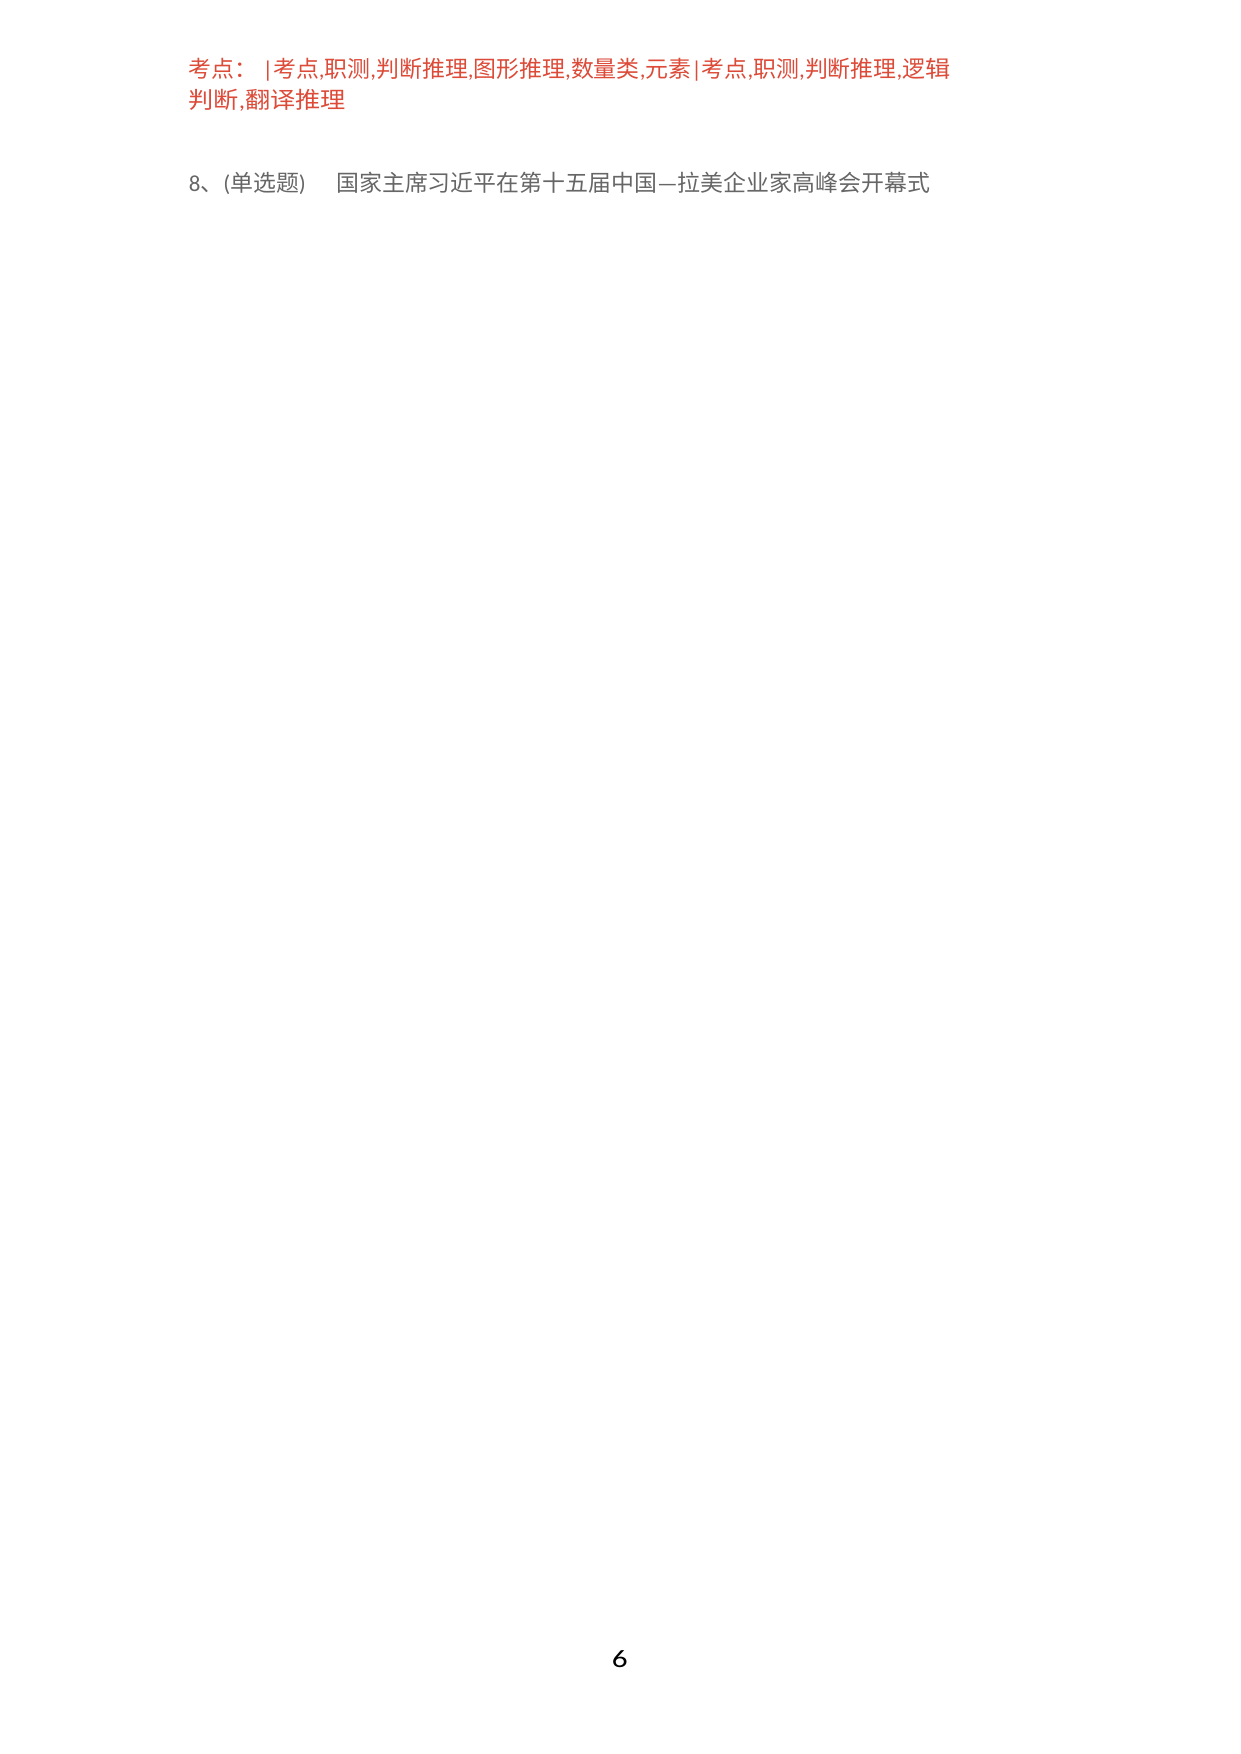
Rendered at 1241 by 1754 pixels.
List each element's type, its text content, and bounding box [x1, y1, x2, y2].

text 考点： |考点,职测,判断推理,图形推理,数量类,元素|考点,职测,判断推理,逻辑判断,翻译推理 [188, 52, 954, 115]
text 8、(单选题) 国家主席习近平在第十五届中国—拉美企业家高峰会开幕式 [188, 164, 1113, 198]
